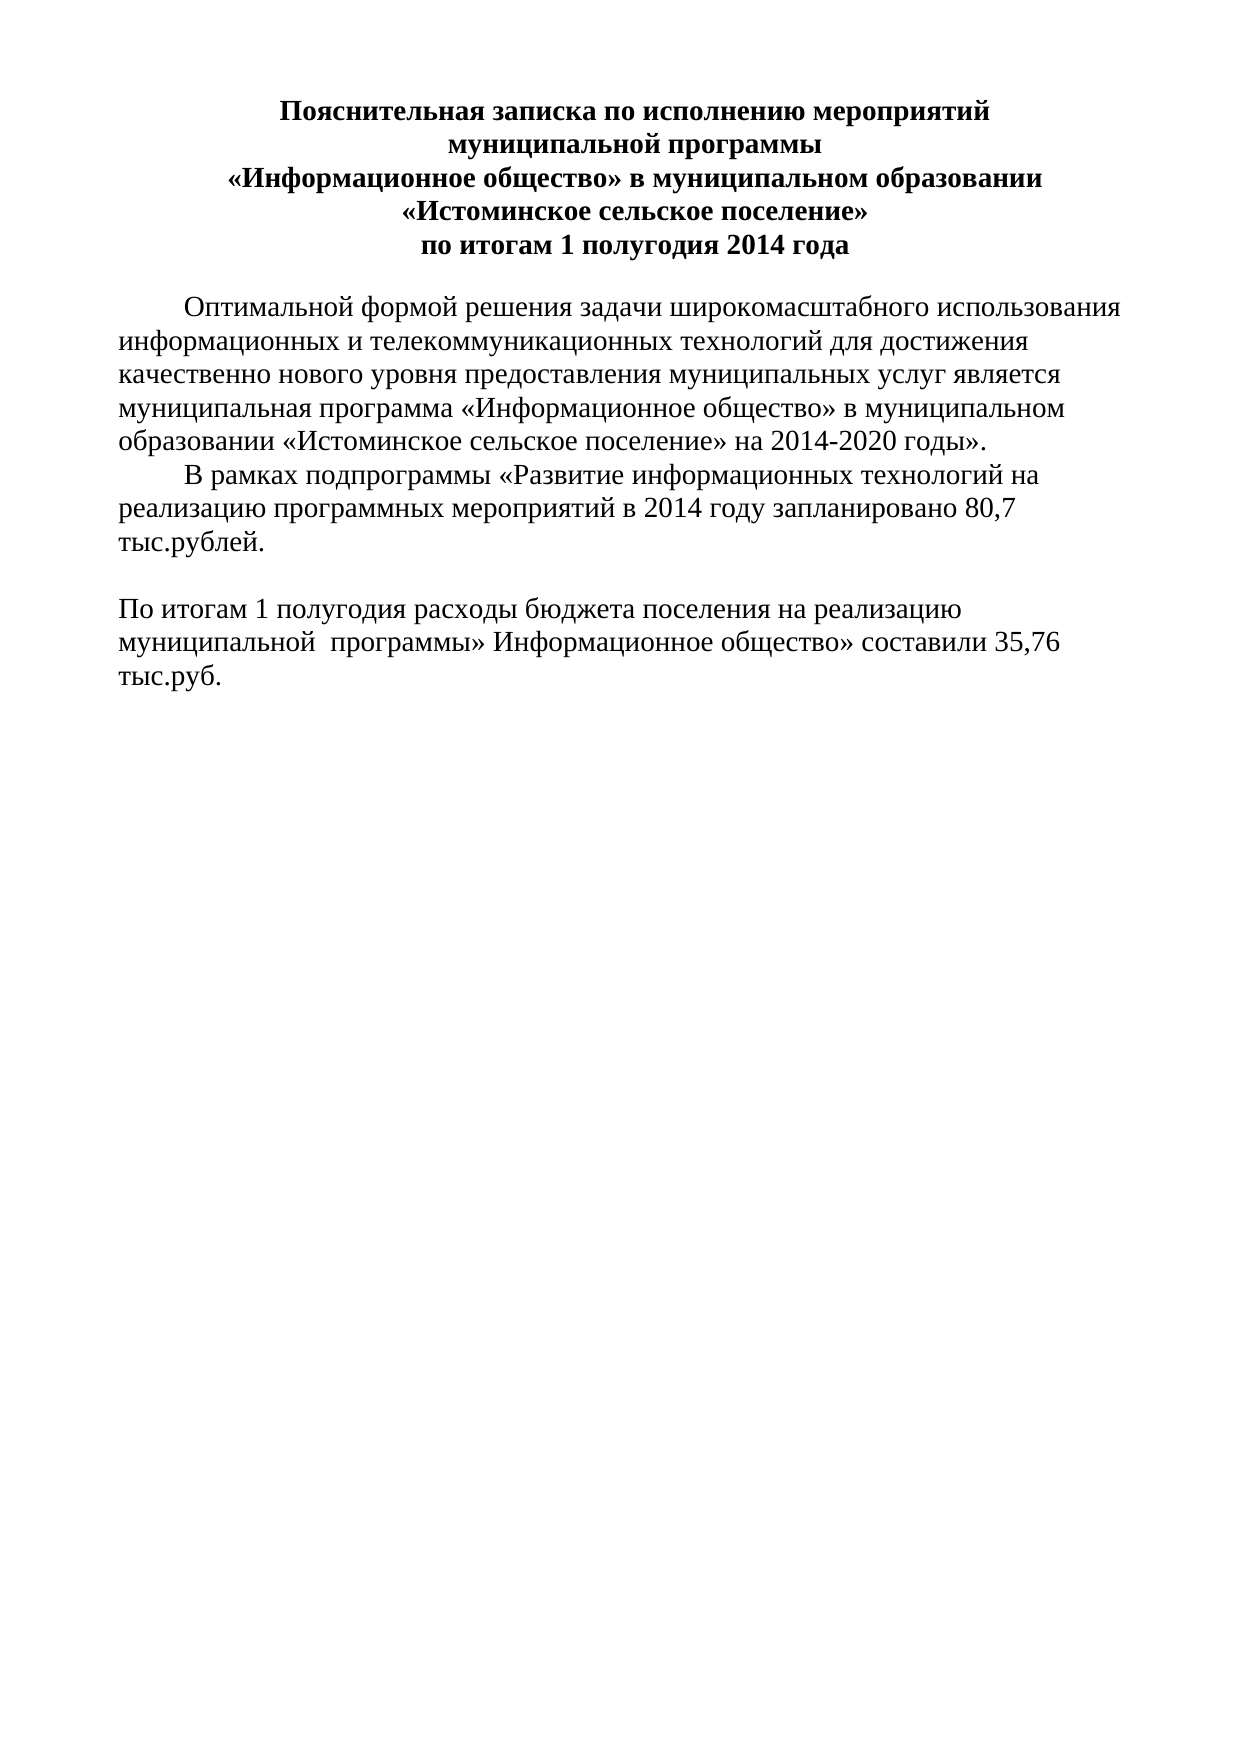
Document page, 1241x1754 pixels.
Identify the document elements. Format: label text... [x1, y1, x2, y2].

text По итогам 1 полугодия расходы бюджета поселения на реализацию муниципальной программы» Информационное общество» составили 35,76 тыс.руб. [118, 591, 1152, 692]
text по итогам 1 полугодия 2014 года [118, 227, 1152, 260]
text «Информационное общество» в муниципальном образовании [118, 160, 1152, 193]
text В рамках подпрограммы «Развитие информационных технологий на реализацию программных мероприятий в 2014 году запланировано 80,7 тыс.рублей. [118, 457, 1152, 557]
text Пояснительная записка по исполнению мероприятий [118, 93, 1152, 126]
text муниципальной программы [118, 126, 1152, 160]
text Оптимальной формой решения задачи широкомасштабного использования информационных и телекоммуникационных технологий для достижения качественно нового уровня предоставления муниципальных услуг является муниципальная программа «Информационное общество» в муниципальном образовании «Истоминское сельское поселение» на 2014-2020 годы». [118, 289, 1152, 457]
text «Истоминское сельское поселение» [118, 193, 1152, 227]
